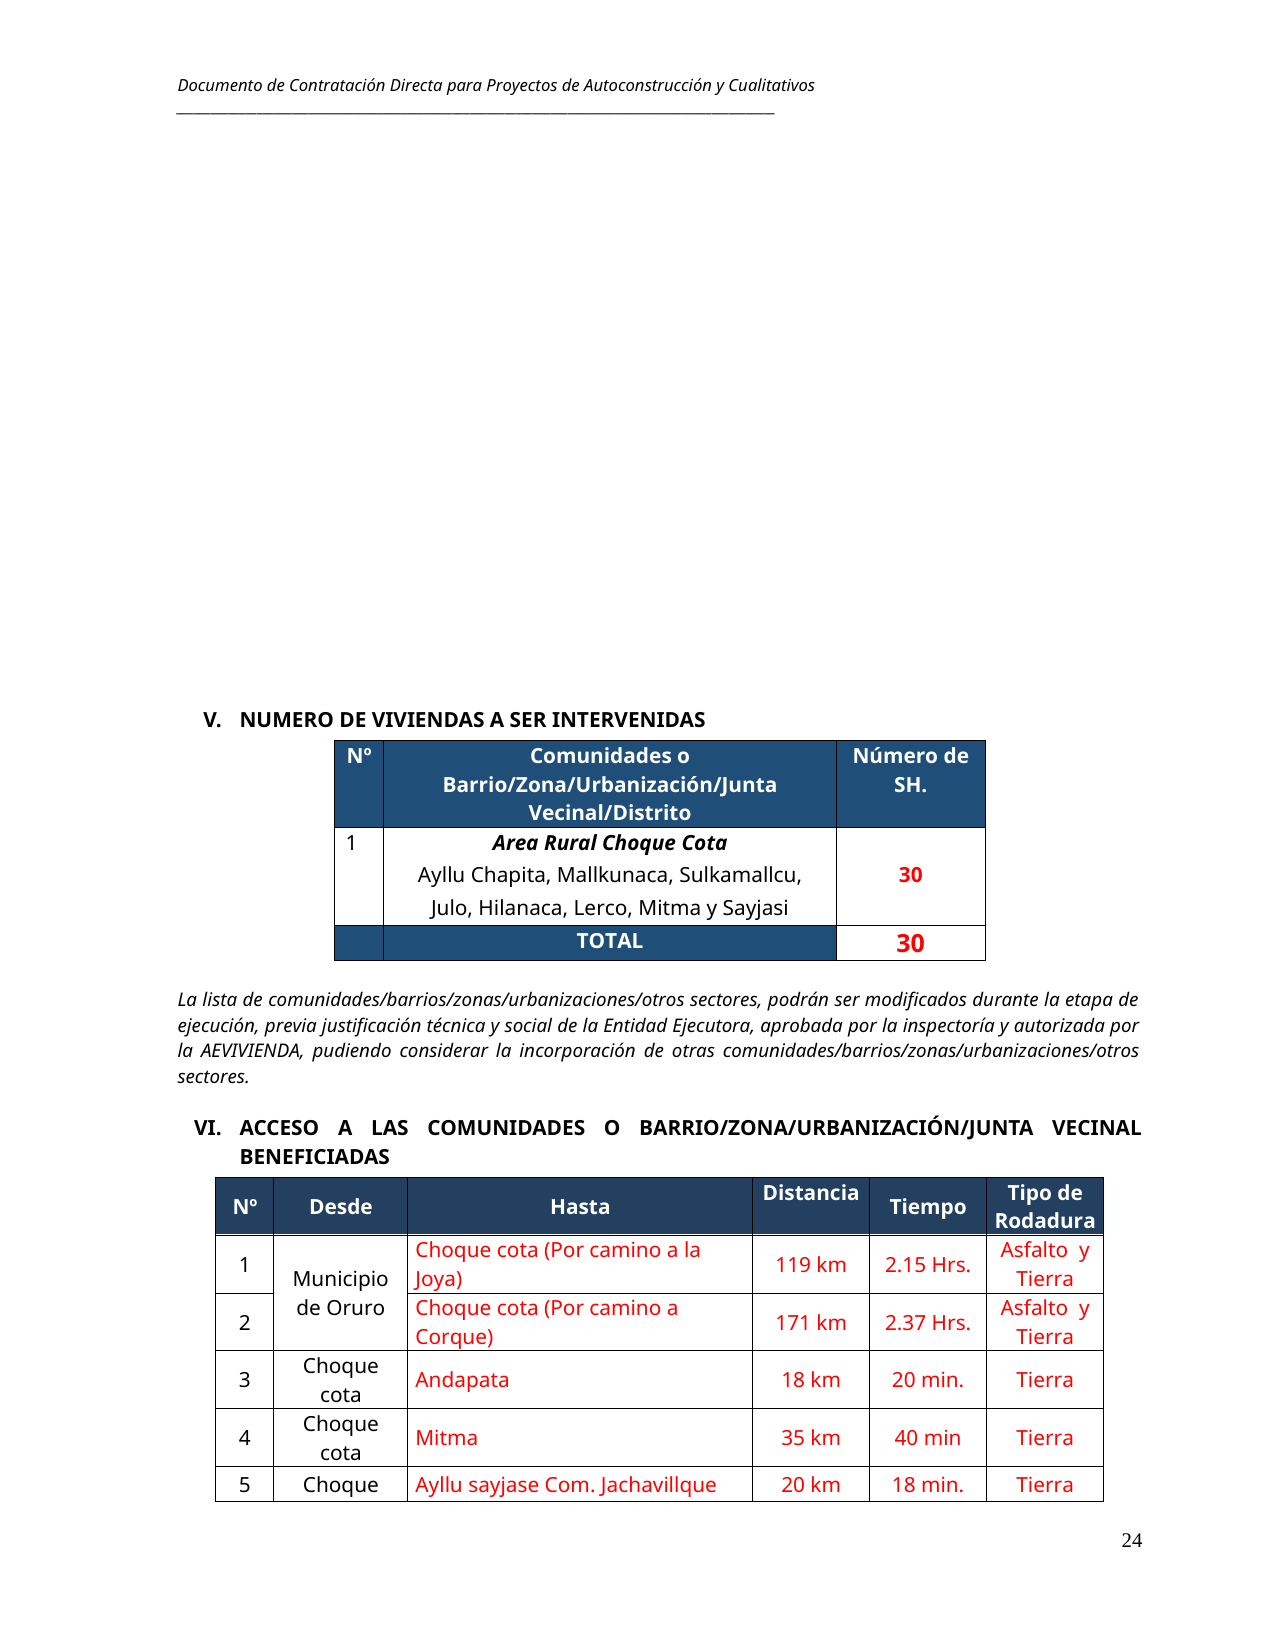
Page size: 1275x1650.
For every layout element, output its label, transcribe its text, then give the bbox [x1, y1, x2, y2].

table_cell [408, 1467, 752, 1501]
table_header Nº [216, 1178, 273, 1234]
list NUMERO DE VIVIENDAS A SER INTERVENIDAS [222, 706, 1142, 734]
table_cell Area Rural Choque Cota Ayllu Chapita, Mallkunaca, Sulkamallcu, Julo, Hilanaca, Lerco, Mitma y Sayjasi [384, 828, 836, 925]
table_cell Asfalto y Tierra [987, 1294, 1103, 1350]
table_cell 30 [837, 828, 985, 925]
table_cell 30 [837, 926, 985, 960]
table_cell Choque cota [274, 1351, 407, 1408]
table_header Hasta [408, 1178, 752, 1234]
table_header Comunidades o Barrio/Zona/Urbanización/Junta Vecinal/Distrito [384, 741, 836, 827]
table_header Nº [335, 741, 383, 827]
table_cell 4 [216, 1409, 273, 1466]
table_header Tipo de Rodadura [987, 1178, 1103, 1234]
table_cell 1 [216, 1236, 273, 1292]
table_cell Andapata [408, 1351, 752, 1408]
table_cell Choque cota (Por camino a Corque) [408, 1294, 752, 1350]
text La lista de comunidades/barrios/zonas/urbanizaciones/otros sectores, podrán ser modificados durante la etapa de ejecución, previa justificación técnica y social de la Entidad Ejecutora, aprobada por la inspectoría y autorizada por la AEVIVIENDA, pudiendo considerar la incorporación de otras comunidades/barrios/zonas/urbanizaciones/otros sectores. [177, 986, 1142, 1088]
table_cell Mitma [408, 1409, 752, 1466]
table_cell Municipio de Oruro [274, 1236, 407, 1350]
table_cell Choque cota (Por camino a la Joya) [408, 1236, 752, 1292]
table_cell 18 min. [870, 1467, 986, 1501]
table_cell 40 min [870, 1409, 986, 1466]
table_cell TOTAL [384, 926, 836, 960]
table_header Número de SH. [837, 741, 985, 827]
table_cell Choque cota [274, 1467, 407, 1501]
table_cell [335, 926, 383, 960]
table_cell 5 [216, 1467, 273, 1501]
table_header Tiempo [870, 1178, 986, 1234]
table_header Desde [274, 1178, 407, 1234]
table_cell 1 [335, 828, 383, 925]
table_cell 2 [216, 1294, 273, 1350]
list ACCESO A LAS COMUNIDADES O BARRIO/ZONA/URBANIZACIÓN/JUNTA VECINAL BENEFICIADAS [222, 1113, 1142, 1170]
table_cell 171 km [753, 1294, 869, 1350]
table_cell Tierra [987, 1467, 1103, 1501]
table_cell Tierra [987, 1409, 1103, 1466]
table_cell 119 km [753, 1236, 869, 1292]
table_cell Asfalto y Tierra [987, 1236, 1103, 1292]
table_cell 2.15 Hrs. [870, 1236, 986, 1292]
table_header Distancia [753, 1178, 869, 1234]
table_cell 35 km [753, 1409, 869, 1466]
table_cell Tierra [987, 1351, 1103, 1408]
table_cell 18 km [753, 1351, 869, 1408]
table_cell 20 min. [870, 1351, 986, 1408]
table_cell 3 [216, 1351, 273, 1408]
table_cell 2.37 Hrs. [870, 1294, 986, 1350]
table_cell 20 km [753, 1467, 869, 1501]
table_cell Choque cota [274, 1409, 407, 1466]
